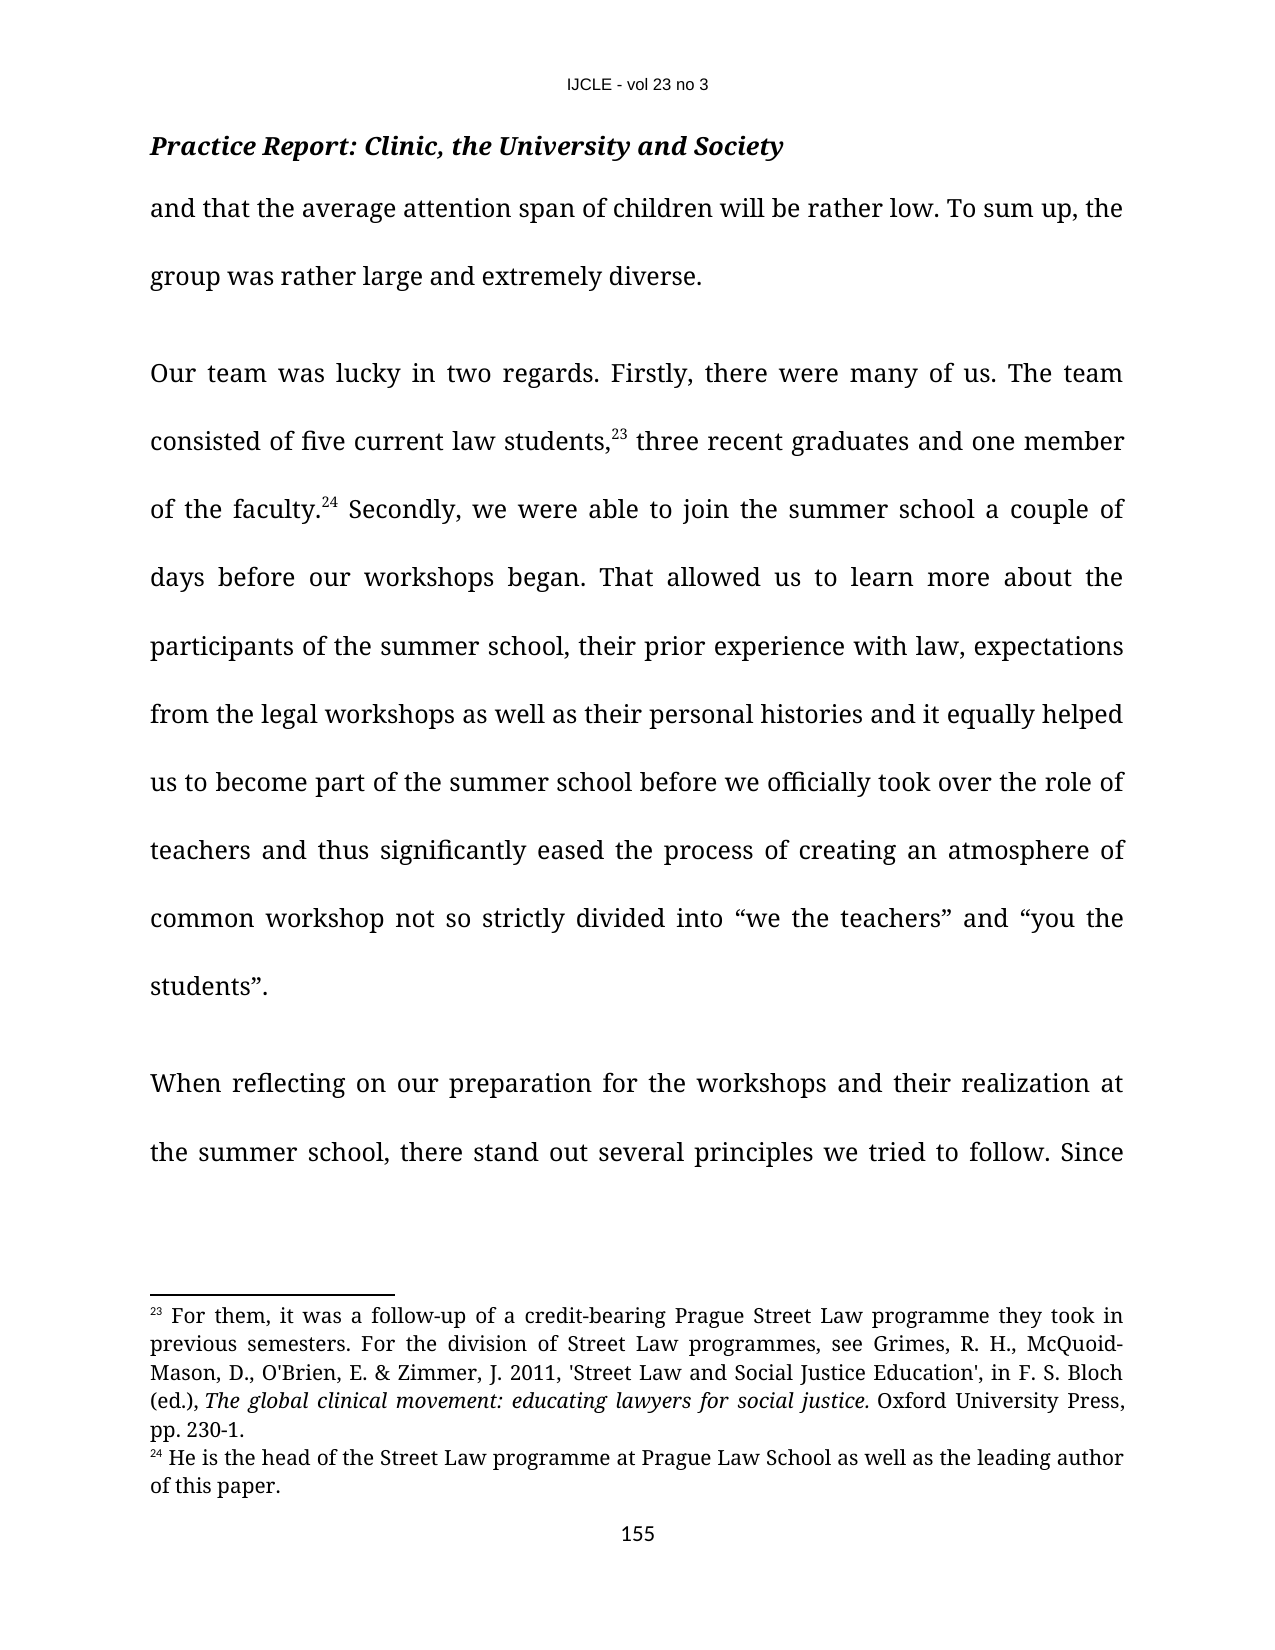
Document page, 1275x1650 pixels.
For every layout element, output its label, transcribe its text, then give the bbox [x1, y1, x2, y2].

text Our team was lucky in two regards. Firstly, there were many of us. The team consisted of five current law students, three recent graduates and one member of the faculty. Secondly, we were able to join the summer school a couple of days before our workshops began. That allowed us to learn more about the participants of the summer school, their prior experience with law, expectations from the legal workshops as well as their personal histories and it equally helped us to become part of the summer school before we officially took over the role of teachers and thus significantly eased the process of creating an atmosphere of common workshop not so strictly divided into “we the teachers” and “you the students”. [150, 356, 1125, 1003]
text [150, 1066, 1125, 1168]
text Didactically, to organize Street Law seminars at Roma summer school was a real challenge. We had to prepare our programme for a group of forty to fifty teenagers aged ten to twenty, who were coming from several communities, diverse socio-economic backgrounds and from two different jurisdictions. We knew only little about their previous knowledge of law, though we presumed that they had rarely come across introduction to law in their schools. We were also warned that some of the children from Slovakia might not clearly understand our language (Czech and Slovak are fairly similar, though not identical languages) and that the average attention span of children will be rather low. To sum up, the group was rather large and extremely diverse. [150, 190, 1125, 292]
